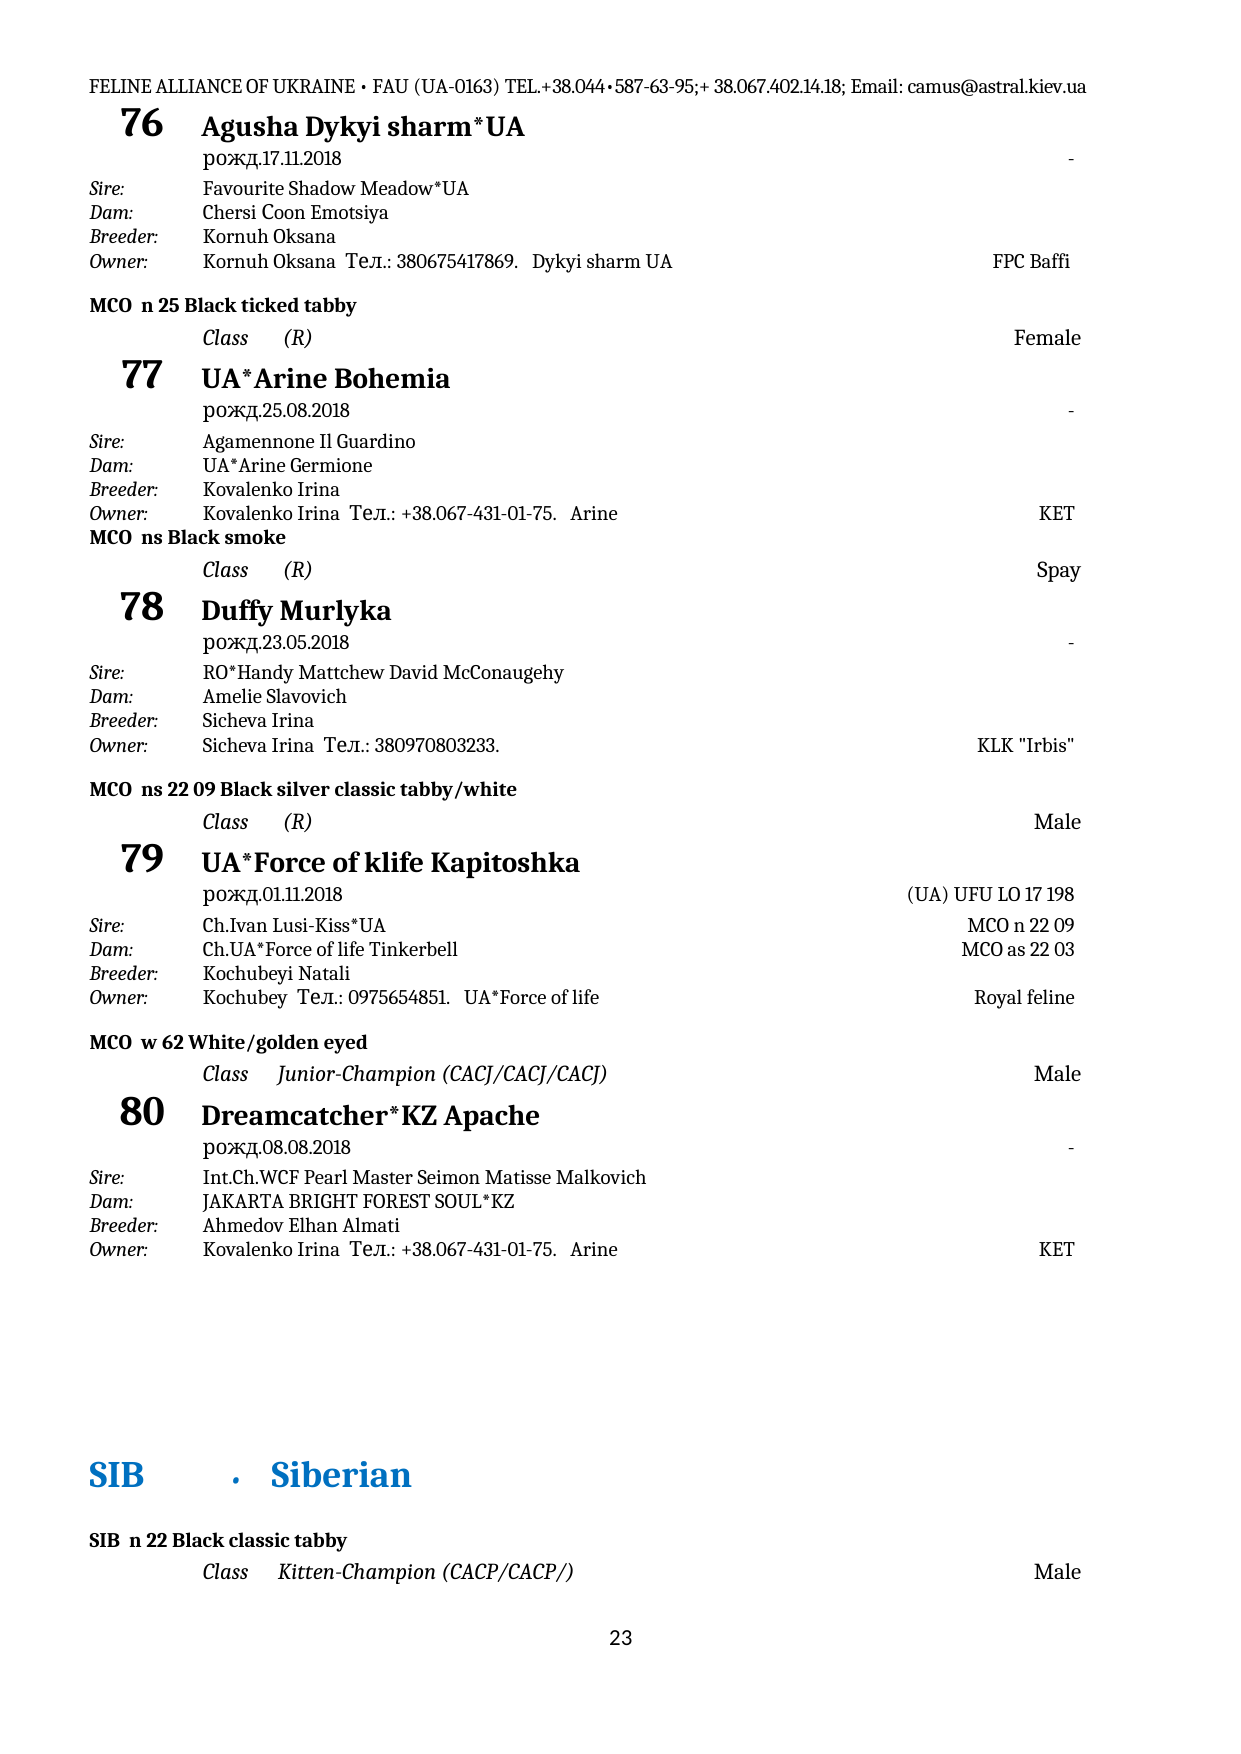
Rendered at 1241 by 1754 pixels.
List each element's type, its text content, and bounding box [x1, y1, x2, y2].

text Dam: JAKARTA BRIGHT FOREST SOUL*KZ [89, 1189, 1152, 1213]
text Owner: Sicheva Irina Тел.: 380970803233. KLK "Irbis" [89, 733, 1152, 757]
text Dam: Chersi Сoon Emotsiya [89, 201, 1152, 225]
text SIB n 22 Black classic tabby [89, 1528, 1152, 1552]
text Dam: Amelie Slavovich [89, 685, 1152, 709]
text Breeder: Ahmedov Elhan Almati [89, 1214, 1152, 1238]
text Class Kitten-Champion (CACP/CACP/) Male [89, 1559, 1152, 1585]
text Breeder: Kovalenko Irina [89, 477, 1152, 501]
text 76 Agusha Dykyi sharm*UA [89, 99, 1152, 147]
text MCO ns 22 09 Black silver classic tabby/white [89, 778, 1152, 802]
text Breeder: Sicheva Irina [89, 709, 1152, 733]
text рожд. 23.05.2018 - [89, 631, 1152, 655]
text 80 Dreamcatcher*KZ Apache [89, 1087, 1152, 1135]
text рожд. 17.11.2018 - [89, 147, 1152, 171]
text SIB • Siberian [89, 1453, 1152, 1497]
text Breeder: Kornuh Oksana [89, 225, 1152, 249]
text MCO ns Black smoke [89, 526, 1152, 550]
text Class Junior-Champion (CACJ/CACJ/CACJ) Male [89, 1061, 1152, 1087]
text Owner: Kovalenko Irina Тел.: +38.067-431-01-75. Arine KET [89, 1238, 1152, 1262]
text рожд. 08.08.2018 - [89, 1135, 1152, 1159]
text рожд. 25.08.2018 - [89, 399, 1152, 423]
text Sire: Favourite Shadow Meadow*UA [89, 177, 1152, 201]
text MCO n 25 Black ticked tabby [89, 294, 1152, 318]
text Sire: Agamennone Il Guardino [89, 429, 1152, 453]
text Sire: Int.Ch.WCF Pearl Master Seimon Matisse Malkovich [89, 1166, 1152, 1189]
text Dam: UA*Arine Germione [89, 453, 1152, 477]
text Owner: Kochubey Тел.: 0975654851. UA*Force of life Royal feline [89, 986, 1152, 1010]
text Dam: Ch.UA*Force of life Tinkerbell MCO as 22 03 [89, 937, 1152, 961]
text Class (R) Male [89, 809, 1152, 835]
text MCO w 62 White/golden eyed [89, 1030, 1152, 1054]
text 78 Duffy Murlyka [89, 583, 1152, 631]
text Owner: Kovalenko Irina Тел.: +38.067-431-01-75. Arine KET [89, 502, 1152, 526]
text Sire: RO*Handy Mattchew David McConaugehy [89, 661, 1152, 685]
text Class (R) Female [89, 325, 1152, 351]
text Sire: Ch.Ivan Lusi-Kiss*UA MCO n 22 09 [89, 913, 1152, 937]
text Breeder: Kochubeyi Natali [89, 961, 1152, 985]
text Class (R) Spay [89, 557, 1152, 583]
text 79 UA*Force of klife Kapitoshka [89, 835, 1152, 883]
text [89, 249, 1152, 273]
text 77 UA*Arine Bohemia [89, 351, 1152, 399]
text рожд. 01.11.2018 (UA) UFU LO 17 198 [89, 883, 1152, 907]
